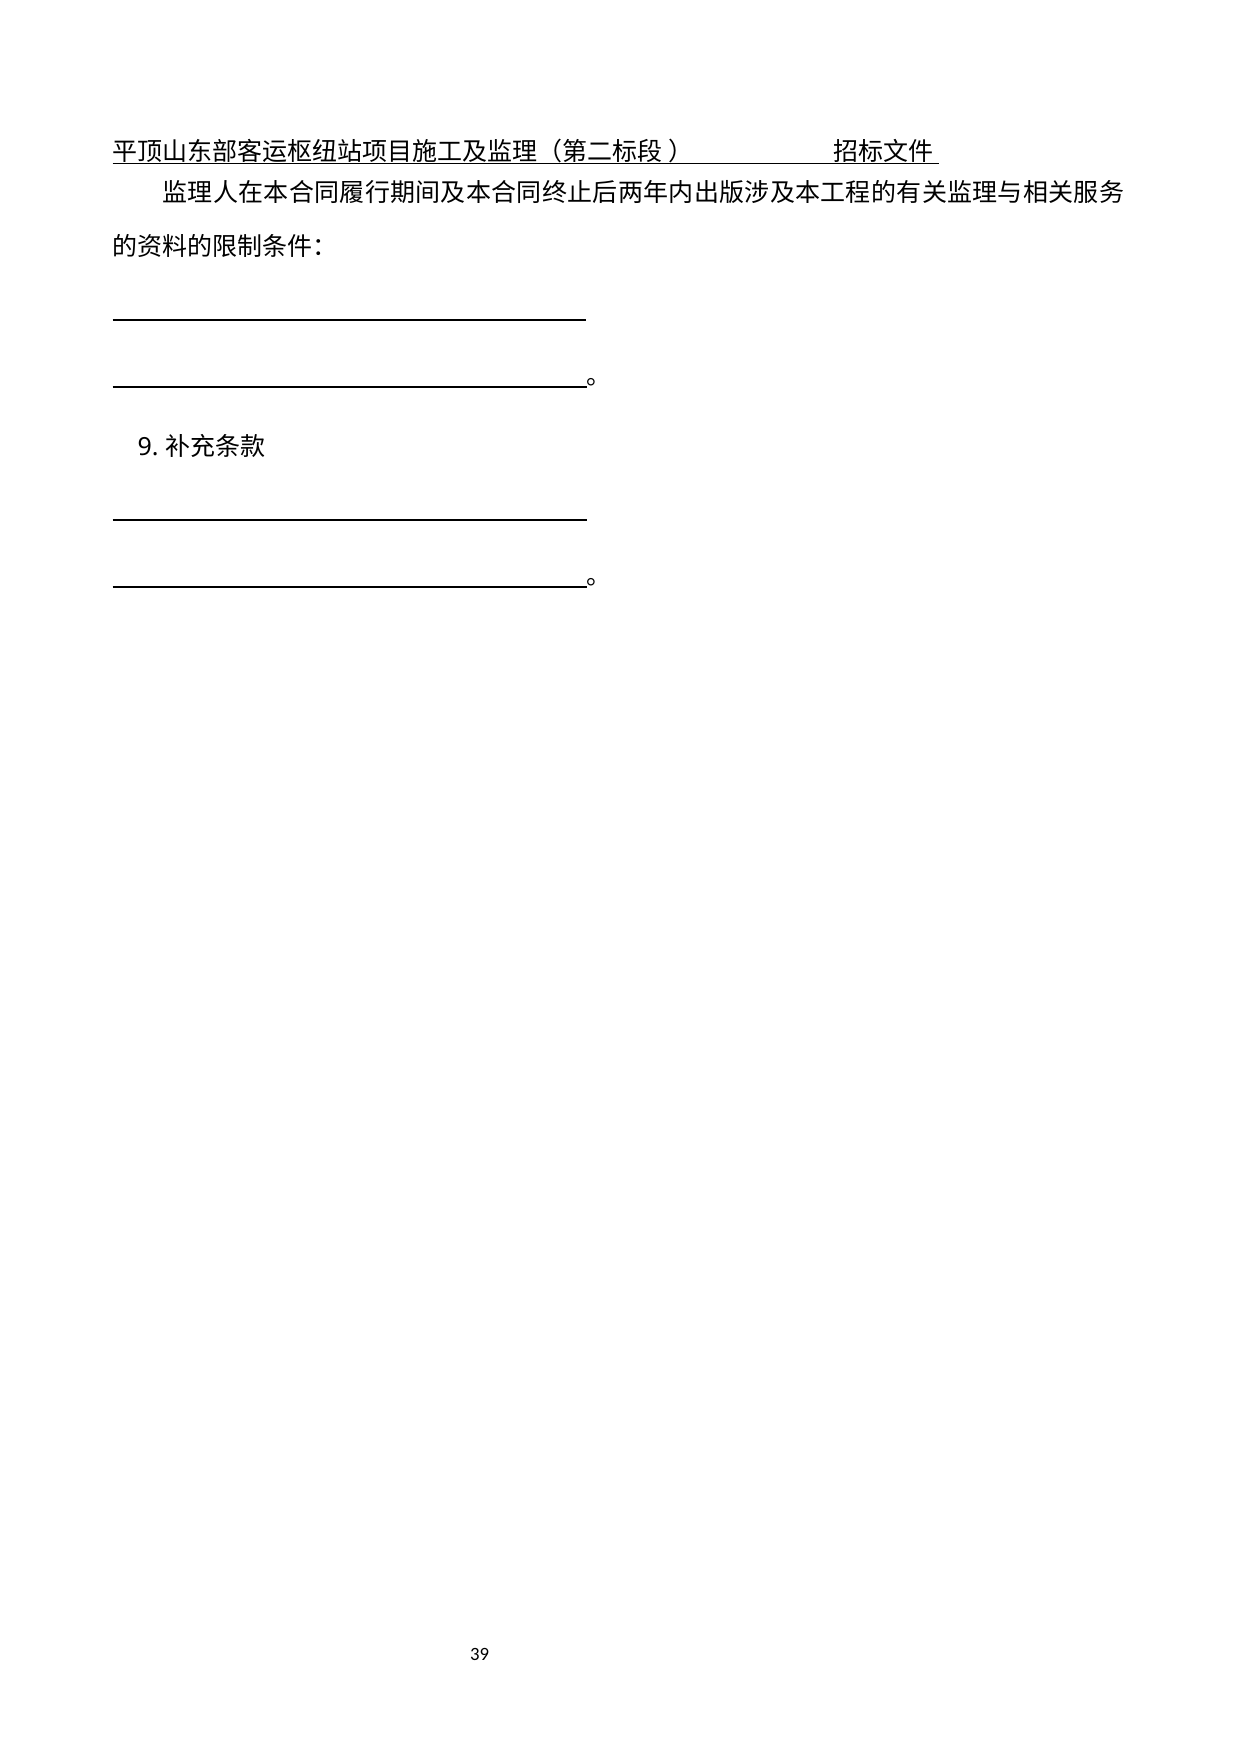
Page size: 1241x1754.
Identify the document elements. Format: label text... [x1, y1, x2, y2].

text 。 [112, 355, 1128, 392]
text 监理人在本合同履行期间及本合同终止后两年内出版涉及本工程的有关监理与相关服务的资料的限制条件： [112, 172, 1128, 263]
text 。 [112, 555, 1128, 591]
text 9. 补充条款 [112, 426, 1128, 462]
